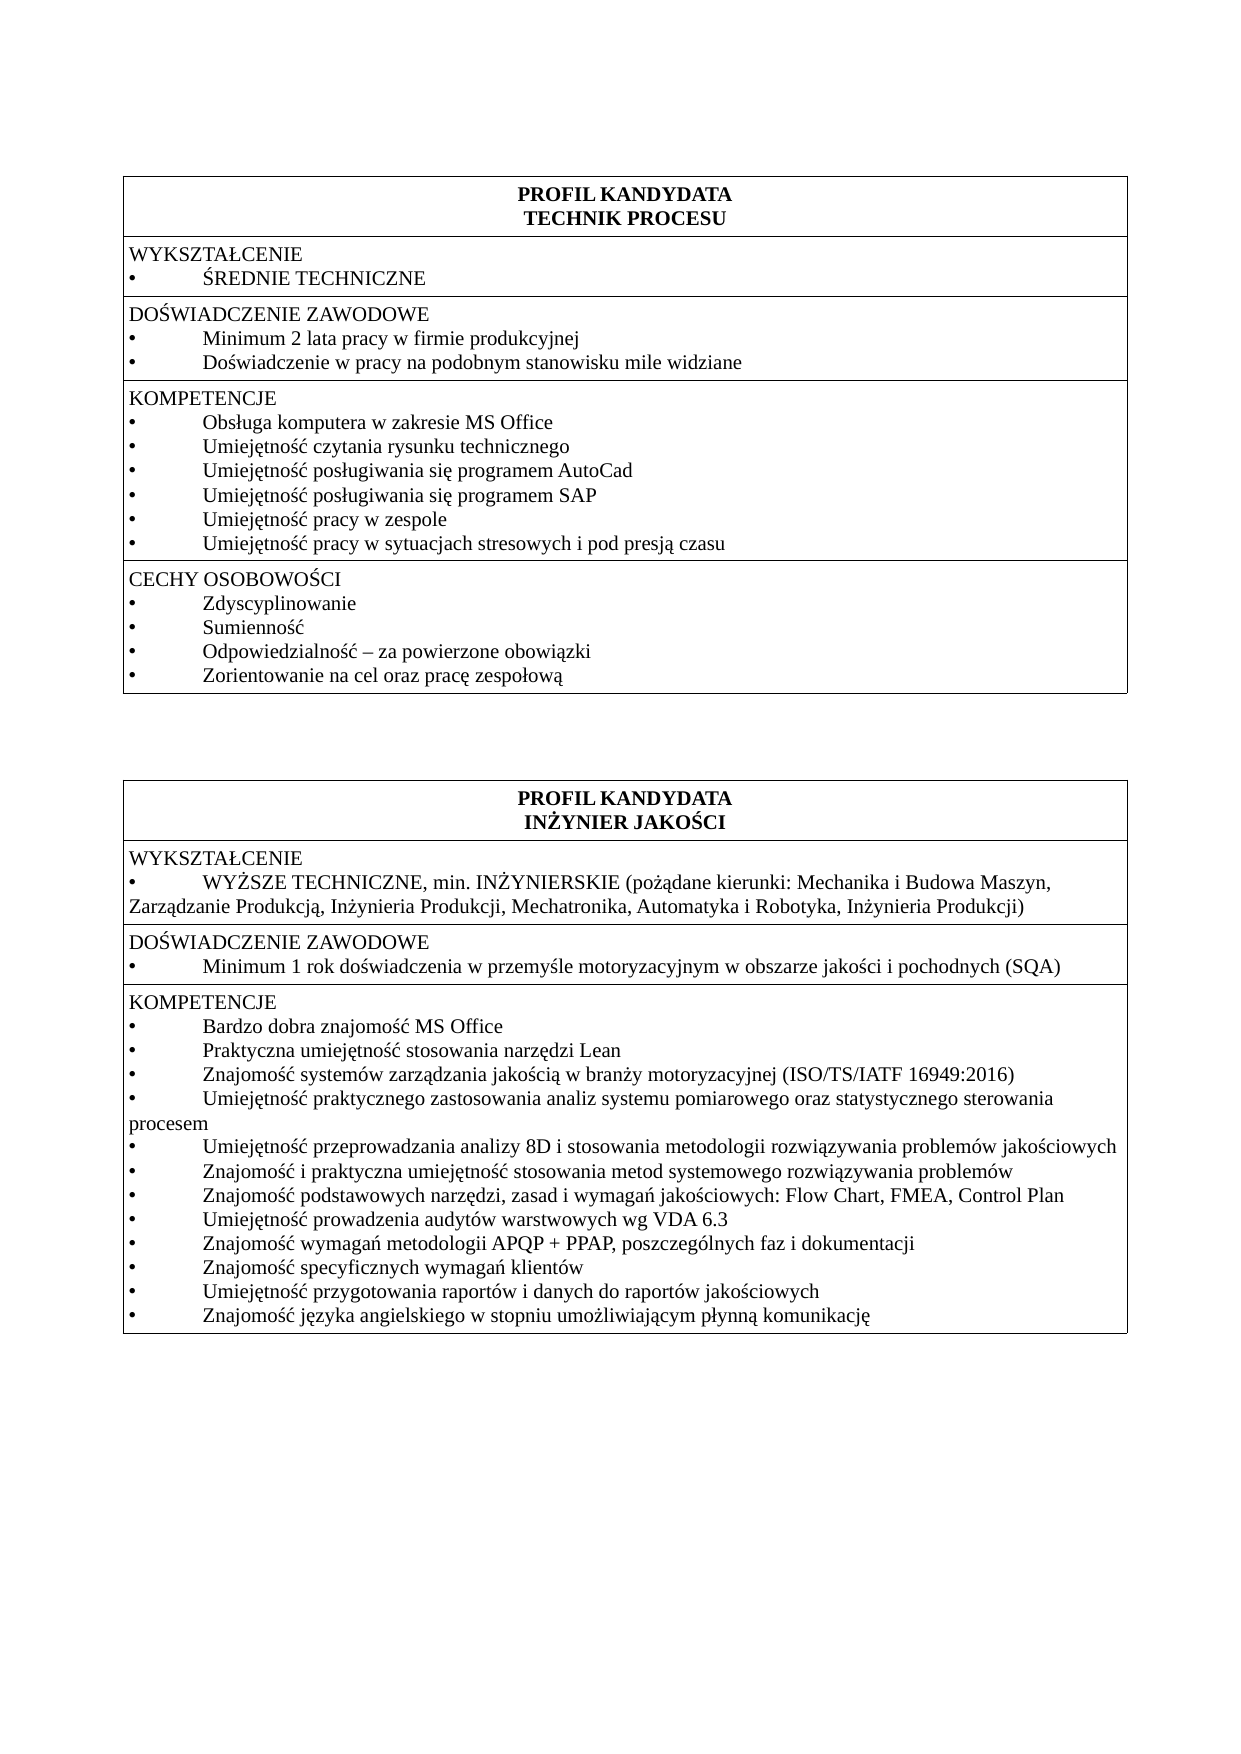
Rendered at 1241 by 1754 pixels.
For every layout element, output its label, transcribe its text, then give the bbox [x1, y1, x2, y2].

table_cell KOMPETENCJE Bardzo dobra znajomość MS Office Praktyczna umiejętność stosowania narzędzi Lean Znajomość systemów zarządzania jakością w branży motoryzacyjnej (ISO/TS/IATF 16949:2016) Umiejętność praktycznego zastosowania analiz systemu pomiarowego oraz statystycznego sterowania procesem Umiejętność przeprowadzania analizy 8D i stosowania metodologii rozwiązywania problemów jakościowych Znajomość i praktyczna umiejętność stosowania metod systemowego rozwiązywania problemów Znajomość podstawowych narzędzi, zasad i wymagań jakościowych: Flow Chart, FMEA, Control Plan Umiejętność prowadzenia audytów warstwowych wg VDA 6.3 Znajomość wymagań metodologii APQP + PPAP, poszczególnych faz i dokumentacji Znajomość specyficznych wymagań klientów Umiejętność przygotowania raportów i danych do raportów jakościowych Znajomość języka angielskiego w stopniu umożliwiającym płynną komunikację [124, 985, 1127, 1333]
table_cell WYKSZTAŁCENIE ŚREDNIE TECHNICZNE [124, 237, 1127, 296]
table_cell WYKSZTAŁCENIE WYŻSZE TECHNICZNE, min. INŻYNIERSKIE (pożądane kierunki: Mechanika i Budowa Maszyn, Zarządzanie Produkcją, Inżynieria Produkcji, Mechatronika, Automatyka i Robotyka, Inżynieria Produkcji) [124, 841, 1127, 924]
table_cell DOŚWIADCZENIE ZAWODOWE Minimum 1 rok doświadczenia w przemyśle motoryzacyjnym w obszarze jakości i pochodnych (SQA) [124, 925, 1127, 984]
table_header PROFIL KANDYDATA TECHNIK PROCESU [124, 177, 1127, 236]
table_cell CECHY OSOBOWOŚCI Zdyscyplinowanie Sumienność Odpowiedzialność – za powierzone obowiązki Zorientowanie na cel oraz pracę zespołową [124, 561, 1127, 693]
table_header PROFIL KANDYDATA INŻYNIER JAKOŚCI [124, 781, 1127, 839]
table_cell DOŚWIADCZENIE ZAWODOWE Minimum 2 lata pracy w firmie produkcyjnej Doświadczenie w pracy na podobnym stanowisku mile widziane [124, 297, 1127, 380]
table_cell KOMPETENCJE Obsługa komputera w zakresie MS Office Umiejętność czytania rysunku technicznego Umiejętność posługiwania się programem AutoCad Umiejętność posługiwania się programem SAP Umiejętność pracy w zespole Umiejętność pracy w sytuacjach stresowych i pod presją czasu [124, 381, 1127, 560]
